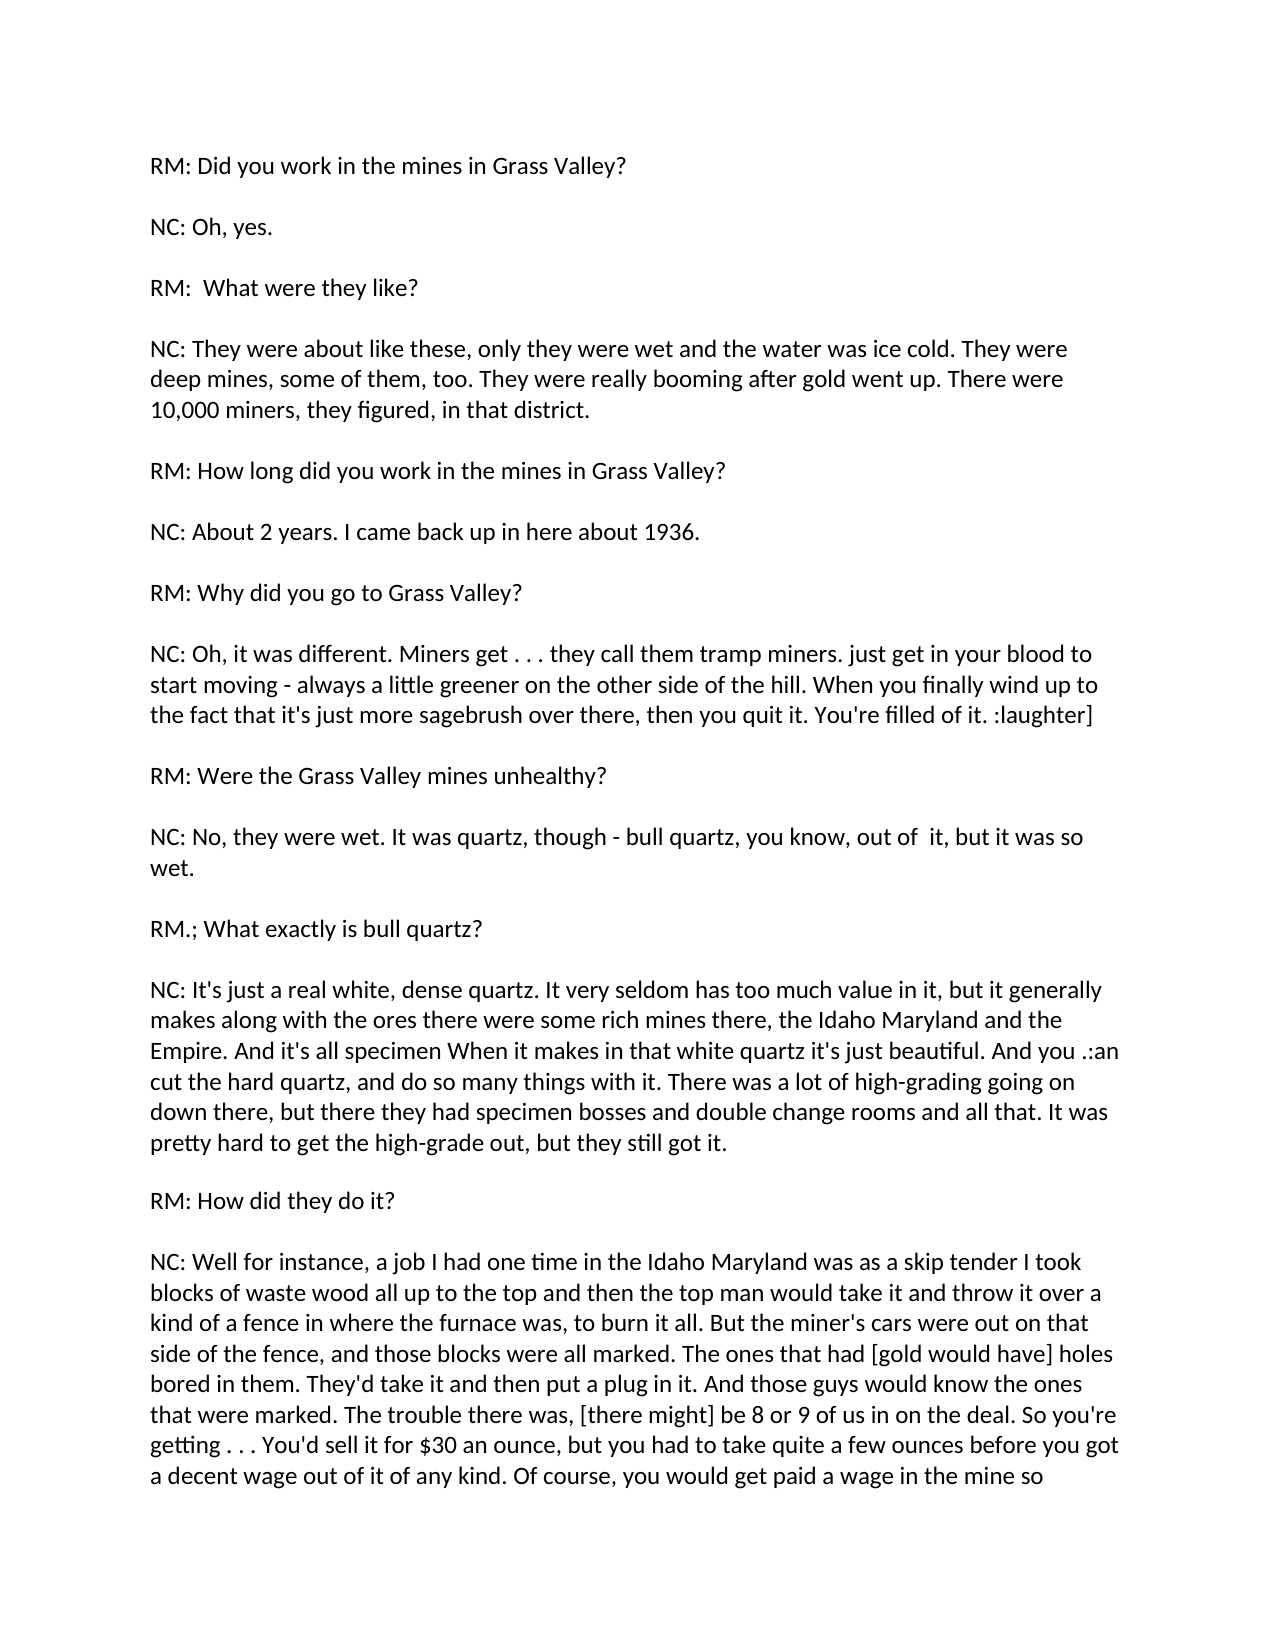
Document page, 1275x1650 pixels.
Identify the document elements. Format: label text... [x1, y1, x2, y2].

text RM: What were they like? [150, 272, 1125, 303]
text RM: Did you work in the mines in Grass Valley? [150, 150, 1125, 181]
text NC: About 2 years. I came back up in here about 1936. [150, 516, 1125, 547]
text NC: Oh, yes. [150, 211, 1125, 242]
text NC: They were about like these, only they were wet and the water was ice cold. They were deep mines, some of them, too. They were really booming after gold went up. There were 10,000 miners, they figured, in that district. [150, 333, 1125, 425]
text RM: How long did you work in the mines in Grass Valley? [150, 455, 1125, 486]
text RM: Were the Grass Valley mines unhealthy? [150, 760, 1125, 791]
text RM: Why did you go to Grass Valley? [150, 577, 1125, 608]
text RM: How did they do it? [150, 1185, 1125, 1216]
text NC: Oh, it was different. Miners get . . . they call them tramp miners. just get in your blood to start moving - always a little greener on the other side of the hill. When you finally wind up to the fact that it's just more sagebrush over there, then you quit it. You're filled of it. :laughter] [150, 638, 1125, 730]
text RM.; What exactly is bull quartz? [150, 913, 1125, 943]
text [150, 1246, 1125, 1490]
text NC: No, they were wet. It was quartz, though - bull quartz, you know, out of it, but it was so wet. [150, 821, 1125, 882]
text NC: It's just a real white, dense quartz. It very seldom has too much value in it, but it generally makes along with the ores there were some rich mines there, the Idaho Maryland and the Empire. And it's all specimen When it makes in that white quartz it's just beautiful. And you .:an cut the hard quartz, and do so many things with it. There was a lot of high-grading going on down there, but there they had specimen bosses and double change rooms and all that. It was pretty hard to get the high-grade out, but they still got it. [150, 974, 1125, 1157]
